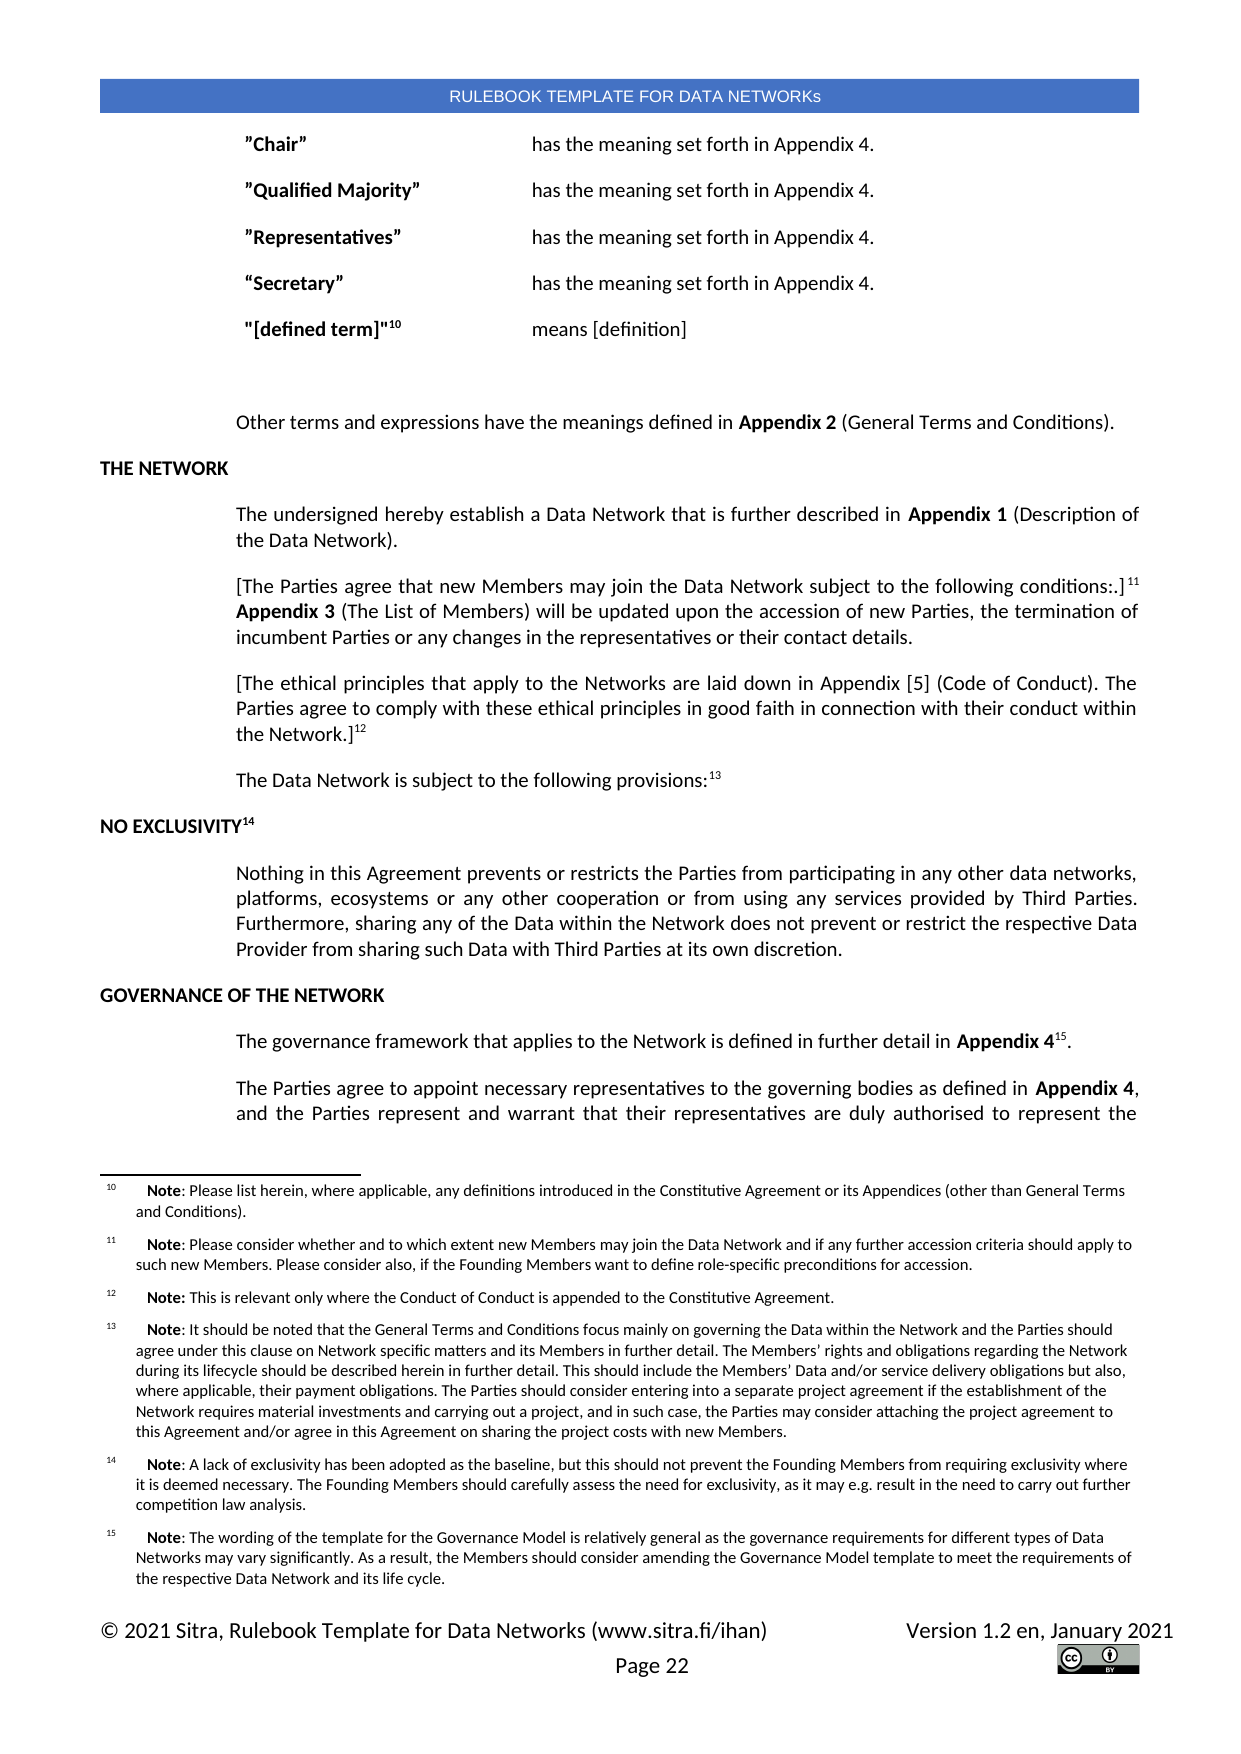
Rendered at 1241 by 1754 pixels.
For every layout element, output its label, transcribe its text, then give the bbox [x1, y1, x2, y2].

table_cell ”Qualified Majority” [233, 178, 521, 224]
table_cell ”Representatives” [233, 224, 521, 270]
text The Data Network is subject to the following provisions: [236, 767, 1139, 793]
text Other terms and expressions have the meanings defined in Appendix 2 (General Terms and Conditions). [236, 409, 1139, 434]
table_cell "" [233, 316, 521, 363]
table_header has the meaning set forth in Appendix 4. [521, 131, 1117, 178]
table_header ”Chair” [233, 131, 521, 178]
text Nothing in this Agreement prevents or restricts the Parties from participating in any other data networks, platforms, ecosystems or any other cooperation or from using any services provided by Third Parties. Furthermore, sharing any of the Data within the Network does not prevent or restrict the respective Data Provider from sharing such Data with Third Parties at its own discretion. [236, 860, 1139, 961]
text [The ethical principles that apply to the Networks are laid down in Appendix [5] (Code of Conduct). The Parties agree to comply with these ethical principles in good faith in connection with their conduct within the Network.] [236, 670, 1139, 746]
table_cell “Secretary” [233, 270, 521, 316]
text The undersigned hereby establish a Data Network that is further described in Appendix 1 (Description of the Data Network). [236, 501, 1139, 552]
text [The Parties agree that new Members may join the Data Network subject to the following conditions:.] Appendix 3 (The List of Members) will be updated upon the accession of new Parties, the termination of incumbent Parties or any changes in the representatives or their contact details. [236, 573, 1139, 649]
subtitle No exclusivity [100, 813, 1139, 839]
subtitle Governance of the network [100, 982, 1139, 1008]
text The governance framework that applies to the Network is defined in further detail in Appendix 4. [236, 1028, 1139, 1054]
table_cell has the meaning set forth in Appendix 4. [521, 270, 1117, 316]
table_cell has the meaning set forth in Appendix 4. [521, 224, 1117, 270]
table_cell means [521, 316, 1117, 363]
picture [1057, 1644, 1140, 1674]
subtitle The Network [100, 455, 1139, 481]
table_cell has the meaning set forth in Appendix 4. [521, 178, 1117, 224]
text The Parties agree to appoint necessary representatives to the governing bodies as defined in Appendix 4, and the Parties represent and warrant that their representatives are duly authorised to represent the relevant Party in the governing bodies. Furthermore, the Parties acknowledge any decisions made by the governing bodies as legally effective and binding upon the Parties under this Agreement. [236, 1075, 1139, 1126]
